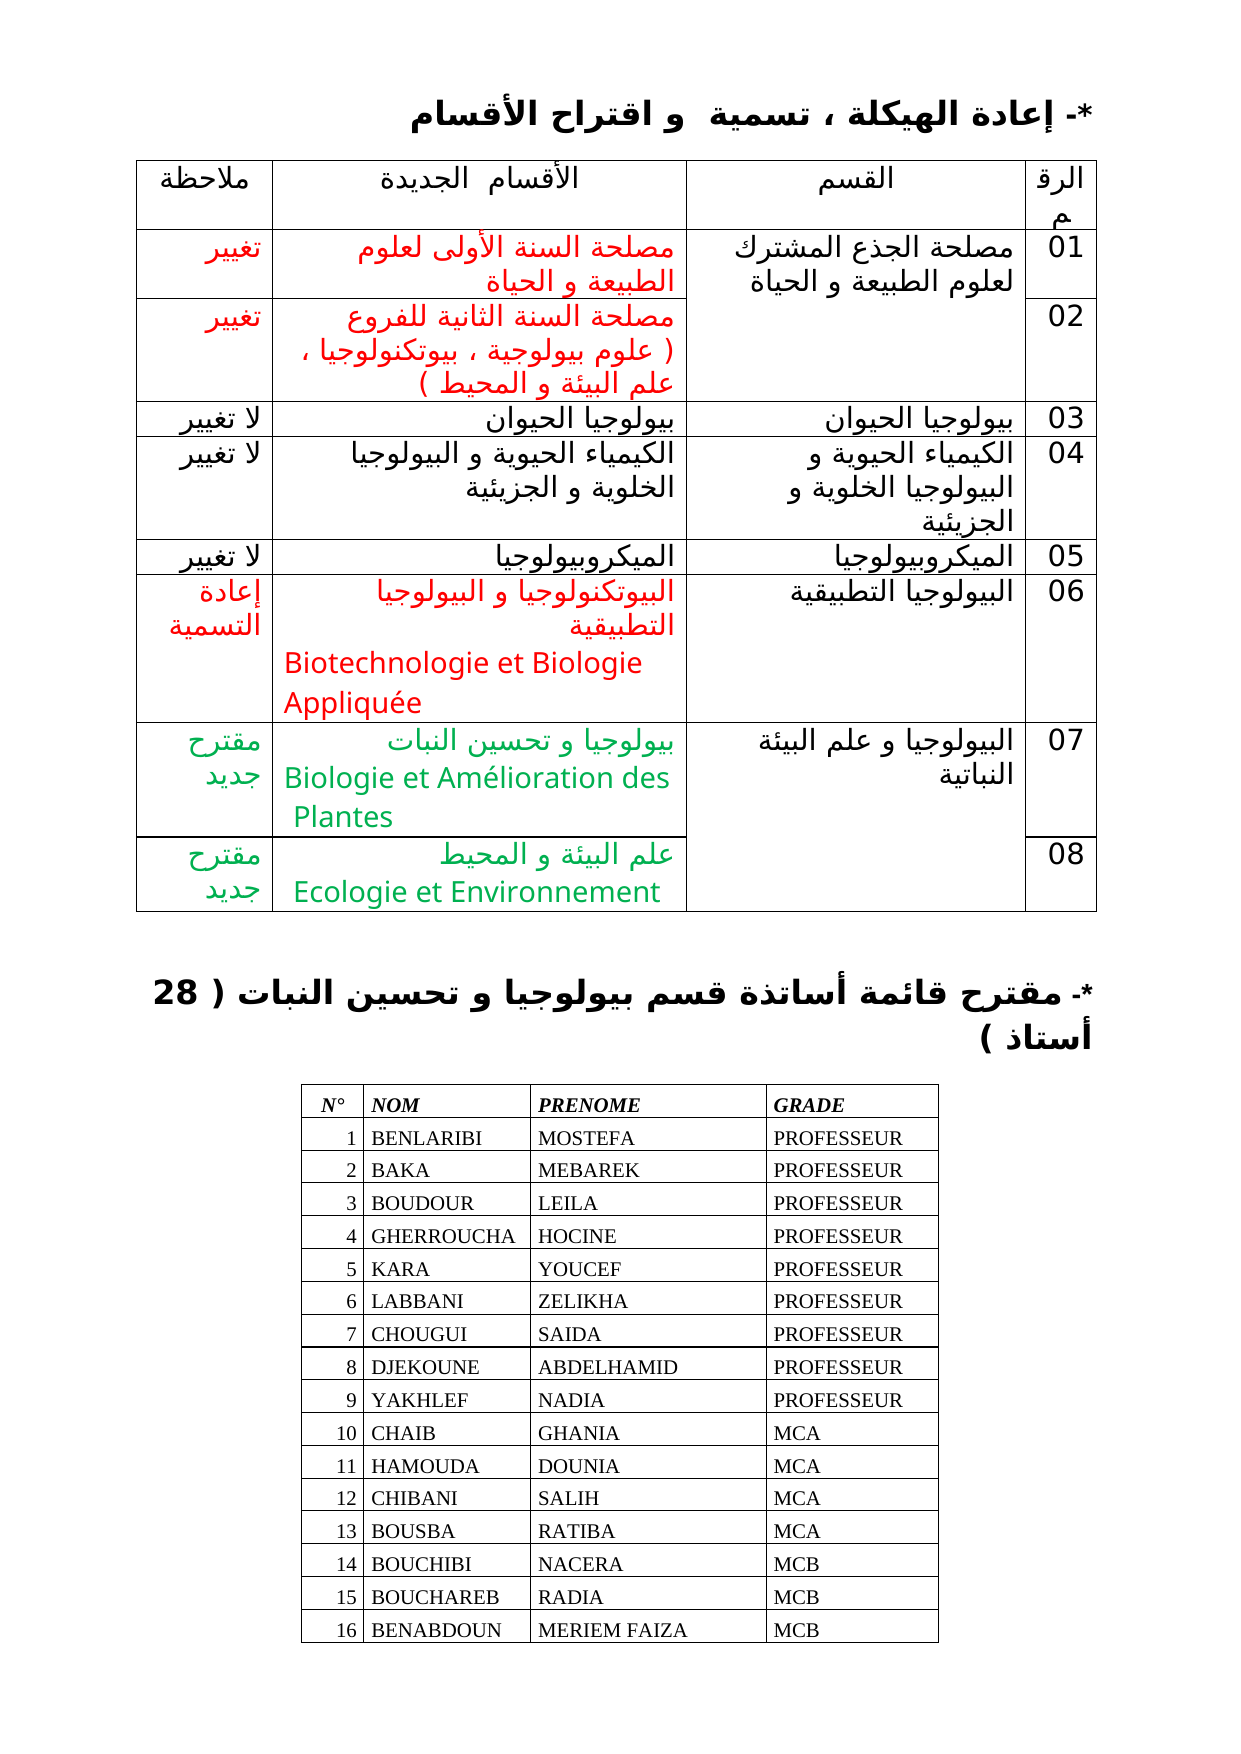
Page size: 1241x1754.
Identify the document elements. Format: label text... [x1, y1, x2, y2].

table_cell البيولوجيا و علم البيئة النباتية [687, 723, 1025, 911]
table_cell 14 [302, 1544, 363, 1576]
table_cell PROFESSEUR [767, 1249, 938, 1281]
table_cell علم البيئة و المحيط Ecologie et Environnement [273, 838, 686, 911]
table_cell 12 [302, 1479, 363, 1510]
table_header القسم [687, 161, 1025, 229]
table_cell MOSTEFA [531, 1118, 766, 1149]
table_cell GHERROUCHA [364, 1216, 530, 1248]
table_cell تغيير [137, 299, 272, 401]
table_cell بيولوجيا و تحسين النبات Biologie et Amélioration des Plantes [273, 723, 686, 836]
table_cell BOUDOUR [364, 1183, 530, 1215]
table_cell YOUCEF [531, 1249, 766, 1281]
text *- مقترح قائمة أساتذة قسم بيولوجيا و تحسين النبات ( 28 أستاذ ) [148, 974, 1092, 1057]
table_cell RADIA [531, 1577, 766, 1609]
table_cell 13 [302, 1511, 363, 1543]
table_cell 3 [302, 1183, 363, 1215]
table_header NOM [364, 1085, 530, 1117]
table_cell 4 [302, 1216, 363, 1248]
table_cell BOUCHAREB [364, 1577, 530, 1609]
table_cell MERIEM FAIZA [531, 1610, 766, 1642]
table_cell 05 [1026, 540, 1096, 574]
table_cell 03 [1026, 402, 1096, 436]
table_cell 7 [302, 1315, 363, 1346]
table_cell BENLARIBI [364, 1118, 530, 1149]
table_cell PROFESSEUR [767, 1183, 938, 1215]
table_cell DJEKOUNE [364, 1348, 530, 1379]
table_cell BOUCHIBI [364, 1544, 530, 1576]
table_cell KARA [364, 1249, 530, 1281]
table_cell 07 [1026, 723, 1096, 836]
table_cell PROFESSEUR [767, 1315, 938, 1346]
table_cell بيولوجيا الحيوان [273, 402, 686, 436]
table_cell 11 [302, 1446, 363, 1478]
table_cell الميكروبيولوجيا [687, 540, 1025, 574]
table_cell بيولوجيا الحيوان [687, 402, 1025, 436]
table_cell 5 [302, 1249, 363, 1281]
table_cell مصلحة السنة الثانية للفروع ( علوم بيولوجية ، بيوتكنولوجيا ، علم البيئة و المحيط ) [273, 299, 686, 401]
table_cell LABBANI [364, 1282, 530, 1313]
table_cell DOUNIA [531, 1446, 766, 1478]
table_cell MCA [767, 1446, 938, 1478]
table_cell مصلحة السنة الأولى لعلوم الطبيعة و الحياة [273, 230, 686, 298]
table_cell الميكروبيولوجيا [273, 540, 686, 574]
table_cell البيولوجيا التطبيقية [687, 575, 1025, 722]
table_cell PROFESSEUR [767, 1282, 938, 1313]
table_cell NACERA [531, 1544, 766, 1576]
table_cell مقترح جديد [137, 838, 272, 911]
table_cell CHIBANI [364, 1479, 530, 1510]
table_cell MCA [767, 1413, 938, 1445]
table_cell PROFESSEUR [767, 1118, 938, 1149]
table_cell 06 [1026, 575, 1096, 722]
table_cell إعادة التسمية [137, 575, 272, 722]
table_header ملاحظة [137, 161, 272, 229]
table_cell لا تغيير [137, 540, 272, 574]
text *- إعادة الهيكلة ، تسمية و اقتراح الأقسام [148, 94, 1092, 133]
table_cell MEBAREK [531, 1151, 766, 1182]
table_cell CHAIB [364, 1413, 530, 1445]
table_cell 9 [302, 1380, 363, 1412]
table_header N° [302, 1085, 363, 1117]
table_cell PROFESSEUR [767, 1380, 938, 1412]
table_header GRADE [767, 1085, 938, 1117]
table_cell LEILA [531, 1183, 766, 1215]
table_header الرقم [1026, 161, 1096, 229]
table_cell HOCINE [531, 1216, 766, 1248]
table_cell مصلحة الجذع المشترك لعلوم الطبيعة و الحياة [687, 230, 1025, 401]
table_cell MCB [767, 1610, 938, 1642]
table_cell 8 [302, 1348, 363, 1379]
table_cell مقترح جديد [137, 723, 272, 836]
table_cell SAIDA [531, 1315, 766, 1346]
table_cell BAKA [364, 1151, 530, 1182]
table_cell HAMOUDA [364, 1446, 530, 1478]
table_cell الكيمياء الحيوية و البيولوجيا الخلوية و الجزيئية [273, 437, 686, 539]
table_cell لا تغيير [137, 437, 272, 539]
table_cell 1 [302, 1118, 363, 1149]
table_cell MCA [767, 1511, 938, 1543]
table_cell 6 [302, 1282, 363, 1313]
table_cell ZELIKHA [531, 1282, 766, 1313]
table_cell الكيمياء الحيوية و البيولوجيا الخلوية و الجزيئية [687, 437, 1025, 539]
table_cell 02 [1026, 299, 1096, 401]
table_cell BOUSBA [364, 1511, 530, 1543]
table_cell MCB [767, 1577, 938, 1609]
table_cell ABDELHAMID [531, 1348, 766, 1379]
table_cell 2 [302, 1151, 363, 1182]
table_cell NADIA [531, 1380, 766, 1412]
table_cell PROFESSEUR [767, 1216, 938, 1248]
table_cell PROFESSEUR [767, 1348, 938, 1379]
table_cell لا تغيير [137, 402, 272, 436]
table_cell CHOUGUI [364, 1315, 530, 1346]
table_cell PROFESSEUR [767, 1151, 938, 1182]
table_cell BENABDOUN [364, 1610, 530, 1642]
table_cell SALIH [531, 1479, 766, 1510]
table_cell YAKHLEF [364, 1380, 530, 1412]
table_cell GHANIA [531, 1413, 766, 1445]
table_cell 10 [302, 1413, 363, 1445]
table_cell MCB [767, 1544, 938, 1576]
table_header PRENOME [531, 1085, 766, 1117]
table_cell البيوتكنولوجيا و البيولوجيا التطبيقية Biotechnologie et Biologie Appliquée [273, 575, 686, 722]
table_cell 16 [302, 1610, 363, 1642]
table_header الأقسام الجديدة [273, 161, 686, 229]
table_cell 04 [1026, 437, 1096, 539]
table_cell RATIBA [531, 1511, 766, 1543]
table_cell 15 [302, 1577, 363, 1609]
table_cell 01 [1026, 230, 1096, 298]
table_cell 08 [1026, 838, 1096, 911]
table_cell MCA [767, 1479, 938, 1510]
table_cell تغيير [137, 230, 272, 298]
